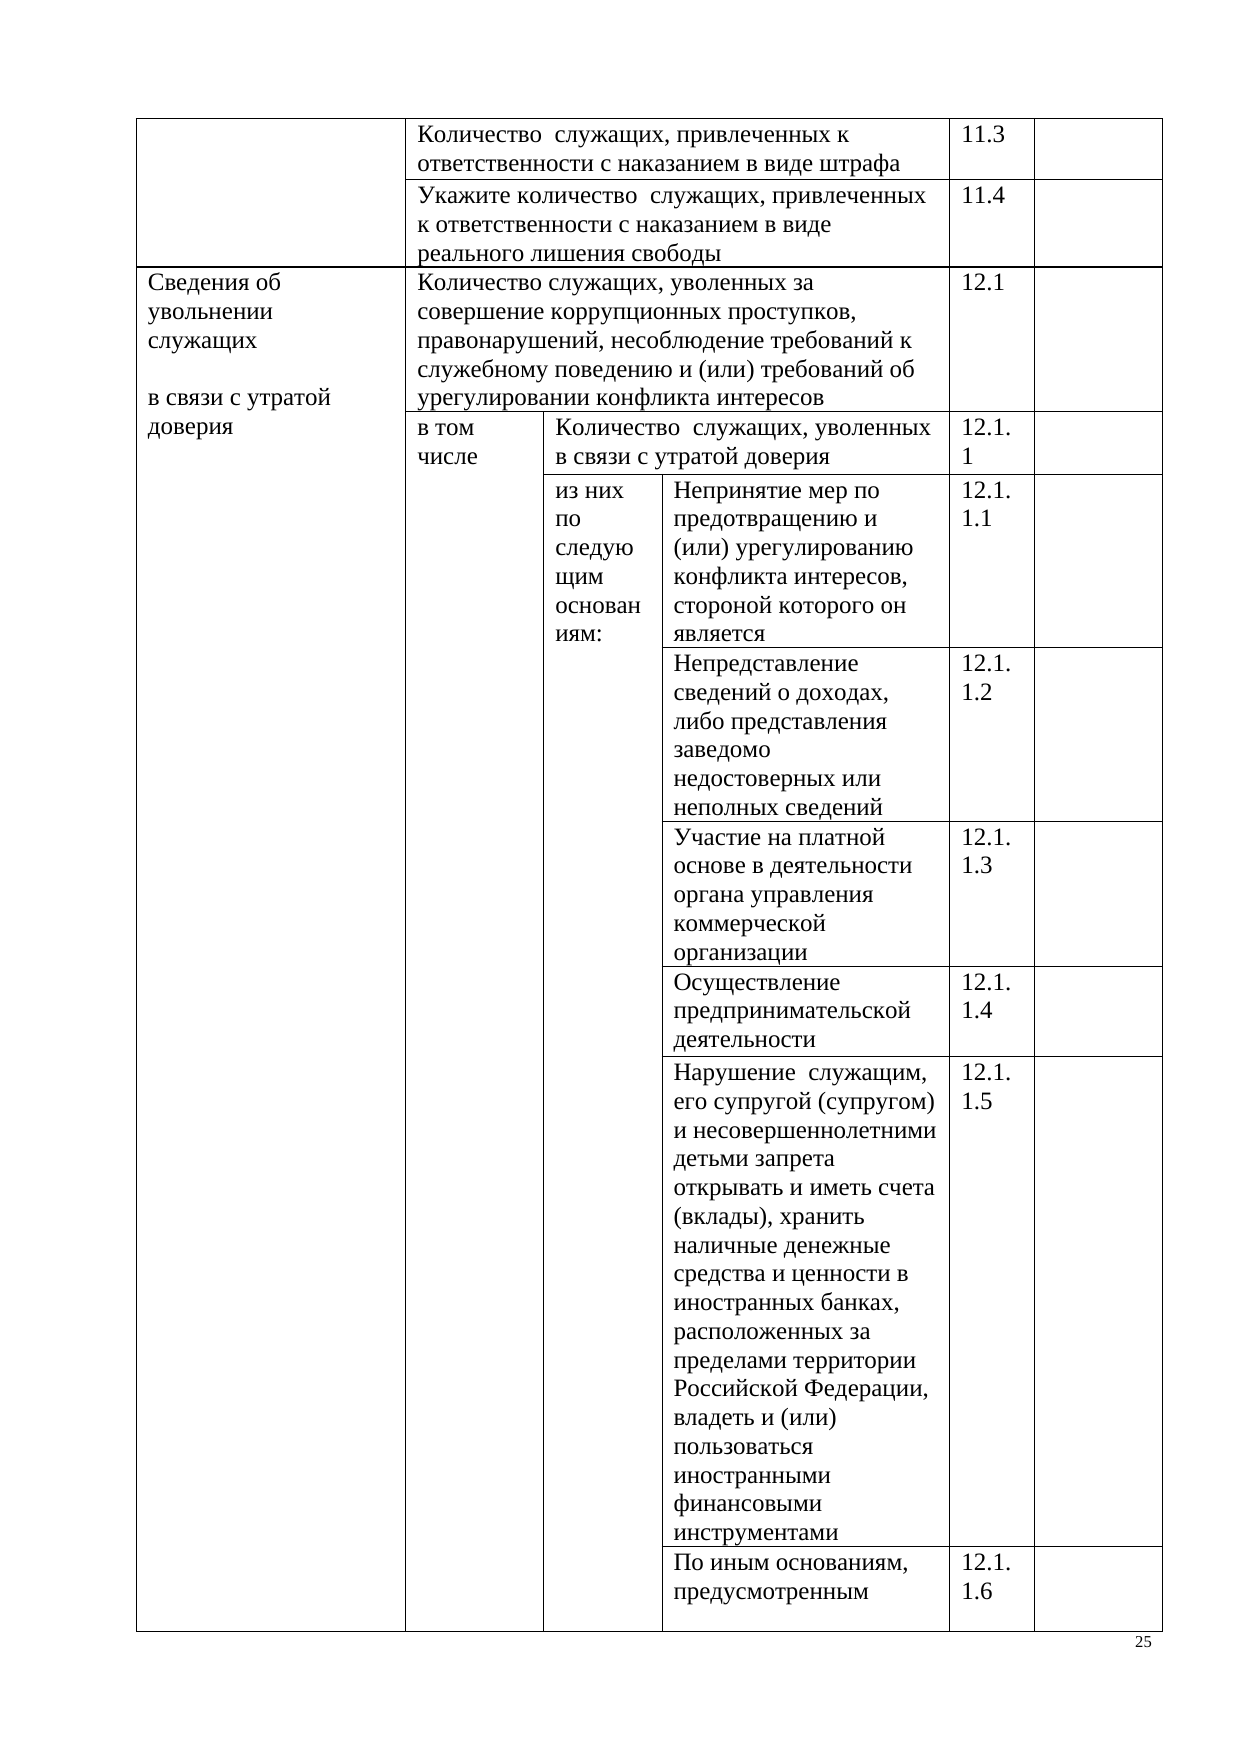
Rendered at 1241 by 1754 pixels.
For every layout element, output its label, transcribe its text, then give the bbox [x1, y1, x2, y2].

table_cell Укажите количество служащих, привлеченных к ответственности с наказанием в виде реального лишения свободы [406, 180, 949, 266]
table_cell 12.1.1.1 [950, 475, 1034, 647]
table_cell [1035, 1057, 1162, 1546]
table_cell Количество служащих, уволенных за совершение коррупционных проступков, правонарушений, несоблюдение требований к служебному поведению и (или) требований об урегулировании конфликта интересов [406, 268, 949, 411]
table_cell Участие на платной основе в деятельности органа управления коммерческой организации [663, 822, 949, 966]
table_cell 12.1.1 [950, 412, 1034, 474]
table_cell [1035, 648, 1162, 821]
table_cell Непредставление сведений о доходах, либо представления заведомо недостоверных или неполных сведений [663, 648, 949, 821]
table_cell 11.4 [950, 180, 1034, 266]
table_cell 12.1.1.4 [950, 967, 1034, 1056]
table_cell [1035, 822, 1162, 966]
table_cell Нарушение служащим, его супругой (супругом) и несовершеннолетними детьми запрета открывать и иметь счета (вклады), хранить наличные денежные средства и ценности в иностранных банках, расположенных за пределами территории Российской Федерации, владеть и (или) пользоваться иностранными финансовыми инструментами [663, 1057, 949, 1546]
table_cell [1035, 268, 1162, 411]
table_cell 12.1.1.2 [950, 648, 1034, 821]
table_cell 12.1.1.5 [950, 1057, 1034, 1546]
table_cell 12.1 [950, 268, 1034, 411]
table_cell Количество служащих, привлеченных к ответственности с наказанием в виде штрафа [406, 119, 949, 179]
table_cell [1035, 1547, 1162, 1631]
table_cell Непринятие мер по предотвращению и (или) урегулированию конфликта интересов, стороной которого он является [663, 475, 949, 647]
table_cell [1035, 180, 1162, 266]
table_cell Сведения об увольнении служащих в связи с утратой доверия [137, 268, 405, 1631]
table_cell Количество служащих, уволенных в связи с утратой доверия [544, 412, 949, 474]
table_cell [1035, 412, 1162, 474]
table_cell [1035, 119, 1162, 179]
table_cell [663, 1547, 949, 1631]
table_cell 11.3 [950, 119, 1034, 179]
table_cell в том числе [406, 412, 543, 1631]
table_cell Осуществление предпринимательской деятельности [663, 967, 949, 1056]
table_cell 12.1.1.3 [950, 822, 1034, 966]
table_cell [1035, 475, 1162, 647]
table_cell 12.1.1.6 [950, 1547, 1034, 1631]
table_cell из них по следующим основаниям: [544, 475, 662, 1631]
table_cell [1035, 967, 1162, 1056]
